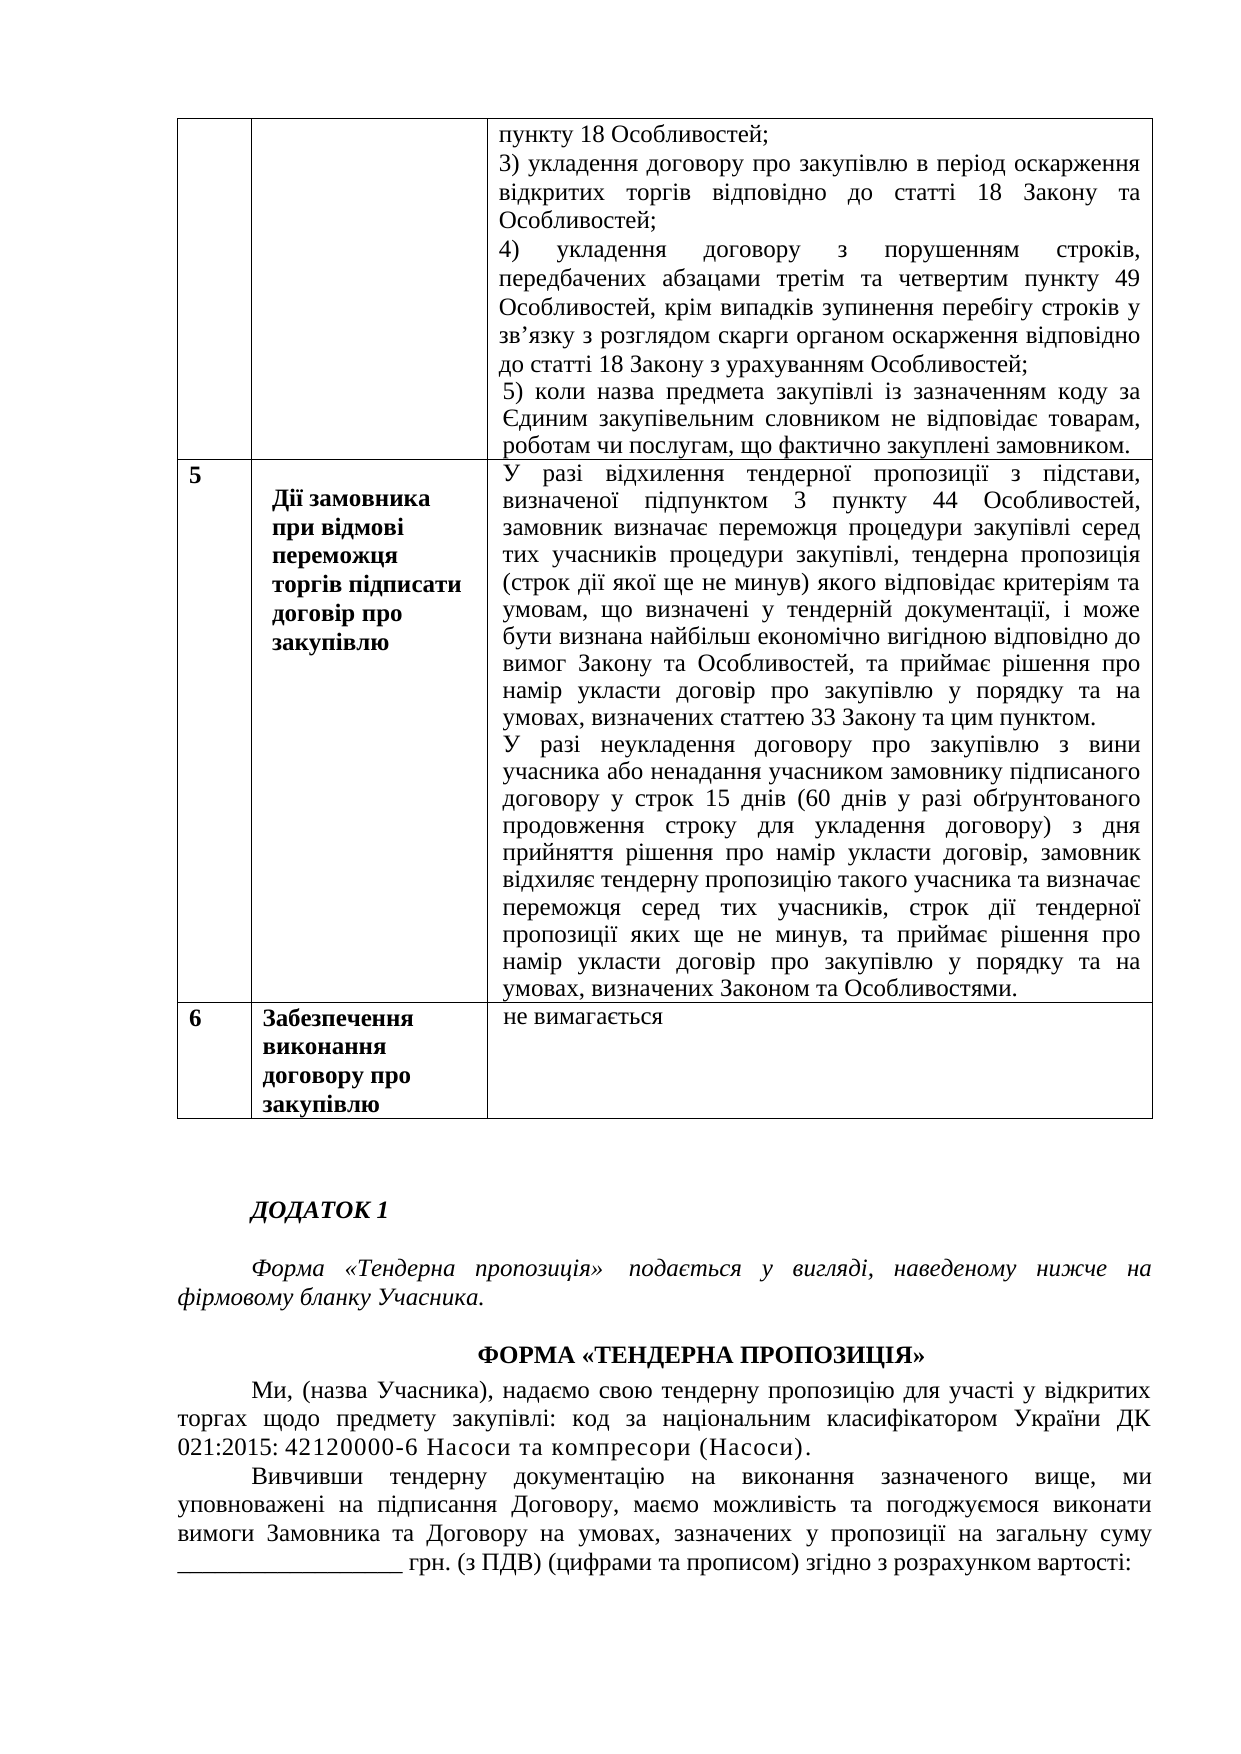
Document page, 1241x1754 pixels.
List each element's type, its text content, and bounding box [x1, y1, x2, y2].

table_cell Забезпечення виконання договору про закупівлю [252, 1003, 487, 1118]
table_cell 4 [178, 119, 251, 459]
text ДОДАТОК 1 [177, 1195, 1152, 1224]
table_cell не вимагається [488, 1003, 1152, 1118]
text Вивчивши тендерну документацію на виконання зазначеного вище, ми уповноважені на підписання Договору, маємо можливість та погоджуємося виконати вимоги Замовника та Договору на умовах, зазначених у пропозиції на загальну суму __________________ грн. (з ПДВ) (цифрами та прописом) згідно з розрахунком вартості: [177, 1461, 1152, 1576]
subtitle ФОРМА «ТЕНДЕРНА ПРОПОЗИЦІЯ» [177, 1340, 1152, 1368]
table_cell У разі відхилення тендерної пропозиції з підстави, визначеної підпунктом 3 пункту 44 Особливостей, замовник визначає переможця процедури закупівлі серед тих учасників процедури закупівлі, тендерна пропозиція (строк дії якої ще не минув) якого відповідає критеріям та умовам, що визначені у тендерній документації, і може бути визнана найбільш економічно вигідною відповідно до вимог Закону та Особливостей, та приймає рішення про намір укласти договір про закупівлю у порядку та на умовах, визначених статтею 33 Закону та цим пунктом. У разі неукладення договору про закупівлю з вини учасника або ненадання учасником замовнику підписаного договору у строк 15 днів (60 днів у разі обґрунтованого продовження строку для укладення договору) з дня прийняття рішення про намір укласти договір, замовник відхиляє тендерну пропозицію такого учасника та визначає переможця серед тих учасників, строк дії тендерної пропозиції яких ще не минув, та приймає рішення про намір укласти договір про закупівлю у порядку та на умовах, визначених Законом та Особливостями. [488, 460, 1152, 1002]
text Ми, (назва Учасника), надаємо свою тендерну пропозицію для участі у відкритих торгах щодо предмету закупівлі: код за національним класифікатором України ДК 021:2015: 42120000-6 Насоси та компресори (Насоси). [177, 1376, 1152, 1460]
table_cell Дії замовника при відмові переможця торгів підписати договір про закупівлю [252, 460, 487, 1002]
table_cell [252, 119, 487, 459]
text Форма «Тендерна пропозиція» подається у вигляді, наведеному нижче на фірмовому бланку Учасника. [177, 1253, 1152, 1311]
table_cell 5 [178, 460, 251, 1002]
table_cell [488, 119, 1152, 459]
table_cell 6 [178, 1003, 251, 1118]
